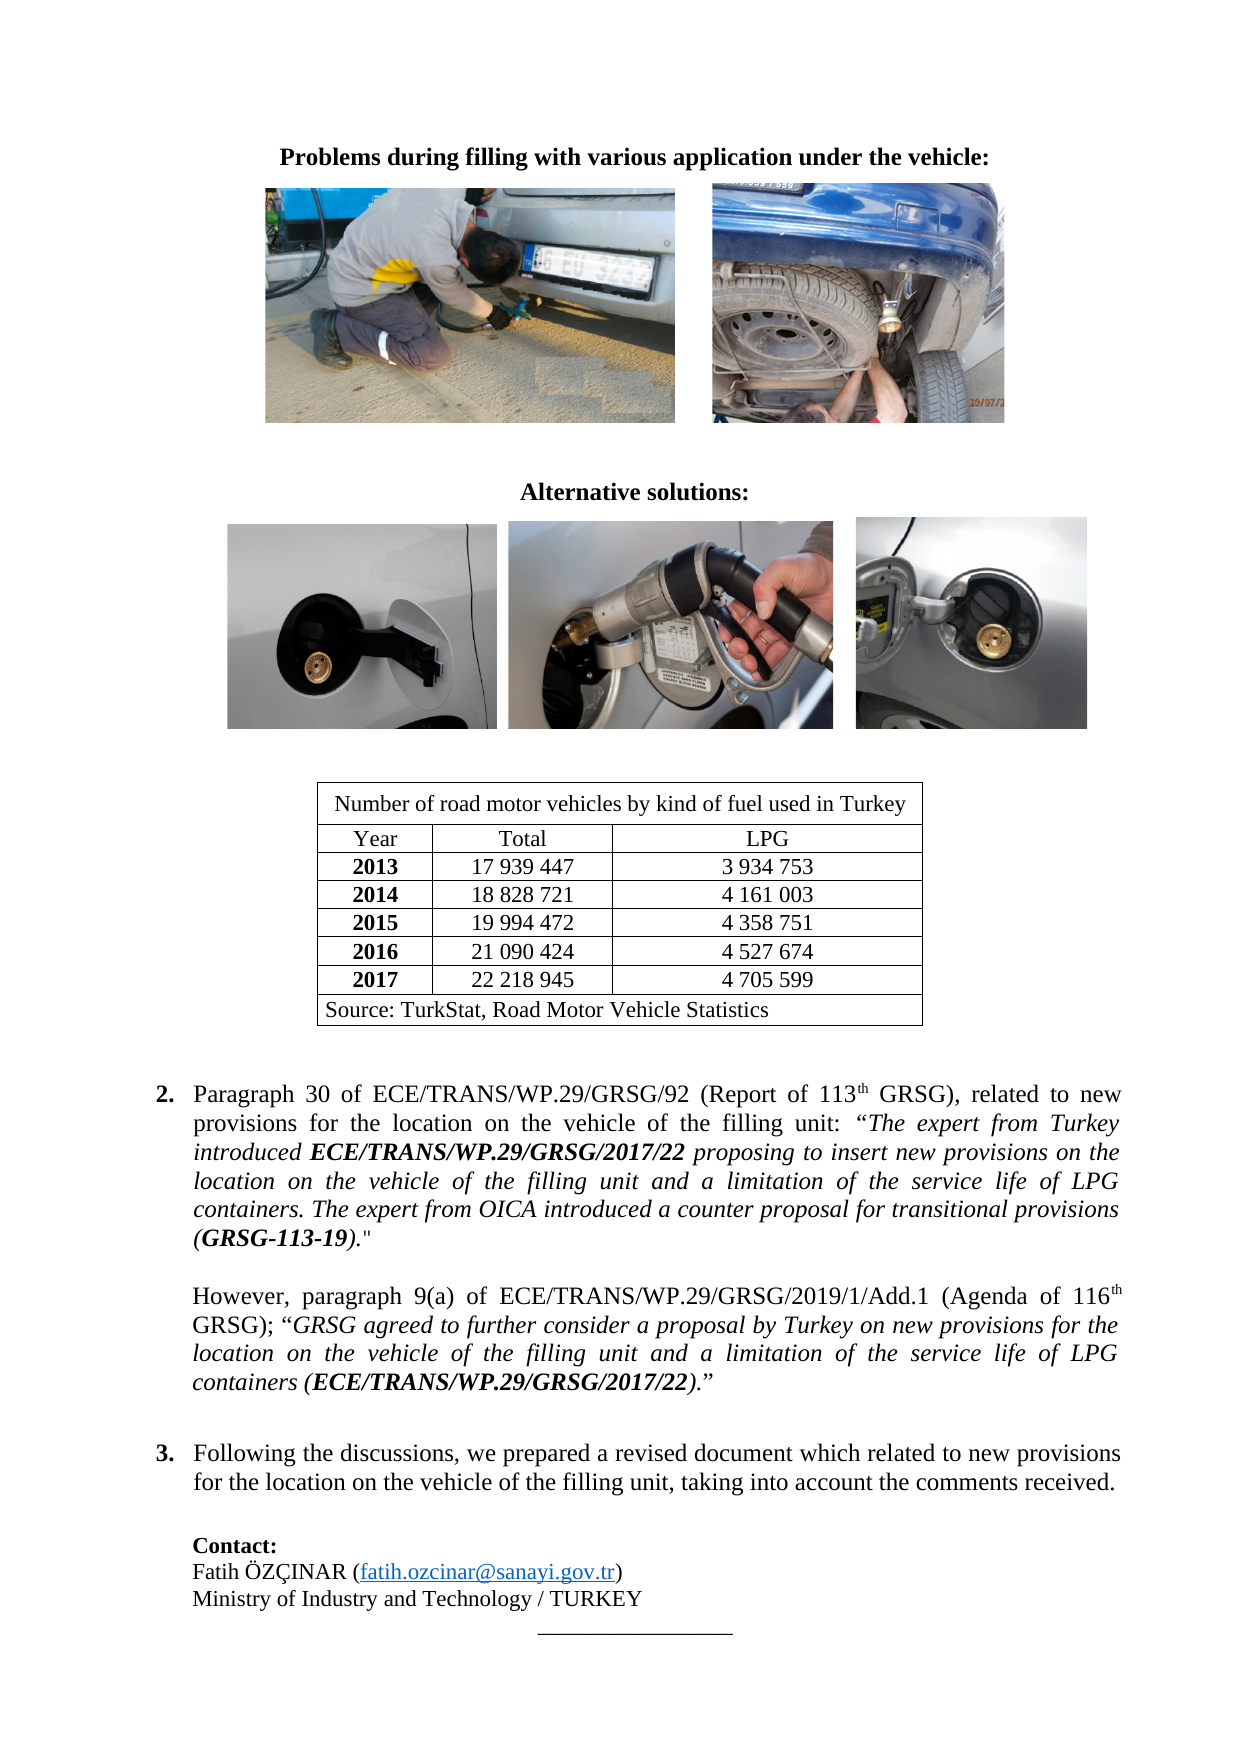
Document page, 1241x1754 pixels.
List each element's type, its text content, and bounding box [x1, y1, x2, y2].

table_cell Source: TurkStat, Road Motor Vehicle Statistics [318, 995, 922, 1025]
table_cell 21 090 424 [433, 937, 612, 964]
text Ministry of Industry and Technology / TURKEY [192, 1584, 1078, 1611]
table_cell 18 828 721 [433, 881, 612, 908]
table_cell 2016 [318, 937, 432, 964]
text Problems during filling with various application under the vehicle: [192, 142, 1078, 171]
table_cell 2017 [318, 966, 432, 993]
table_cell 17 939 447 [433, 853, 612, 880]
list Paragraph 30 of ECE/TRANS/WP.29/GRSG/92 (Report of 113th GRSG), related to new provisions for the location on the vehicle of the filling unit: “The expert from Turkey introduced ECE/TRANS/WP.29/GRSG/2017/22 proposing to insert new provisions on the location on the vehicle of the filling unit and a limitation of the service life of LPG containers. The expert from OICA introduced a counter proposal for transitional provisions (GRSG-113-19)." [156, 1079, 1122, 1252]
table_cell 2013 [318, 853, 432, 880]
table_cell 4 161 003 [613, 881, 922, 908]
text Alternative solutions: [192, 477, 1078, 505]
picture [855, 517, 1088, 729]
table_cell 4 705 599 [613, 966, 922, 993]
text _________________ [192, 1611, 1078, 1637]
table_cell 4 358 751 [613, 909, 922, 936]
table_cell 4 527 674 [613, 937, 922, 964]
text Contact: [192, 1532, 1078, 1558]
table_cell 3 934 753 [613, 853, 922, 880]
picture [265, 188, 675, 423]
table_header Number of road motor vehicles by kind of fuel used in Turkey [318, 783, 922, 824]
text Fatih ÖZÇINAR (fatih.ozcinar@sanayi.gov.tr) [192, 1558, 1078, 1584]
table_cell 19 994 472 [433, 909, 612, 936]
table_cell Total [433, 825, 612, 852]
table_cell LPG [613, 825, 922, 852]
picture [712, 183, 1005, 423]
table_cell Year [318, 825, 432, 852]
table_cell 22 218 945 [433, 966, 612, 993]
picture [508, 521, 834, 729]
picture [227, 524, 497, 729]
list However, paragraph 9(a) of ECE/TRANS/WP.29/GRSG/2019/1/Add.1 (Agenda of 116th GRSG); “GRSG agreed to further consider a proposal by Turkey on new provisions for the location on the vehicle of the filling unit and a limitation of the service life of LPG containers (ECE/TRANS/WP.29/GRSG/2017/22).” [192, 1281, 1122, 1396]
table_cell 2014 [318, 881, 432, 908]
list Following the discussions, we prepared a revised document which related to new provisions for the location on the vehicle of the filling unit, taking into account the comments received. [156, 1438, 1122, 1495]
table_cell 2015 [318, 909, 432, 936]
